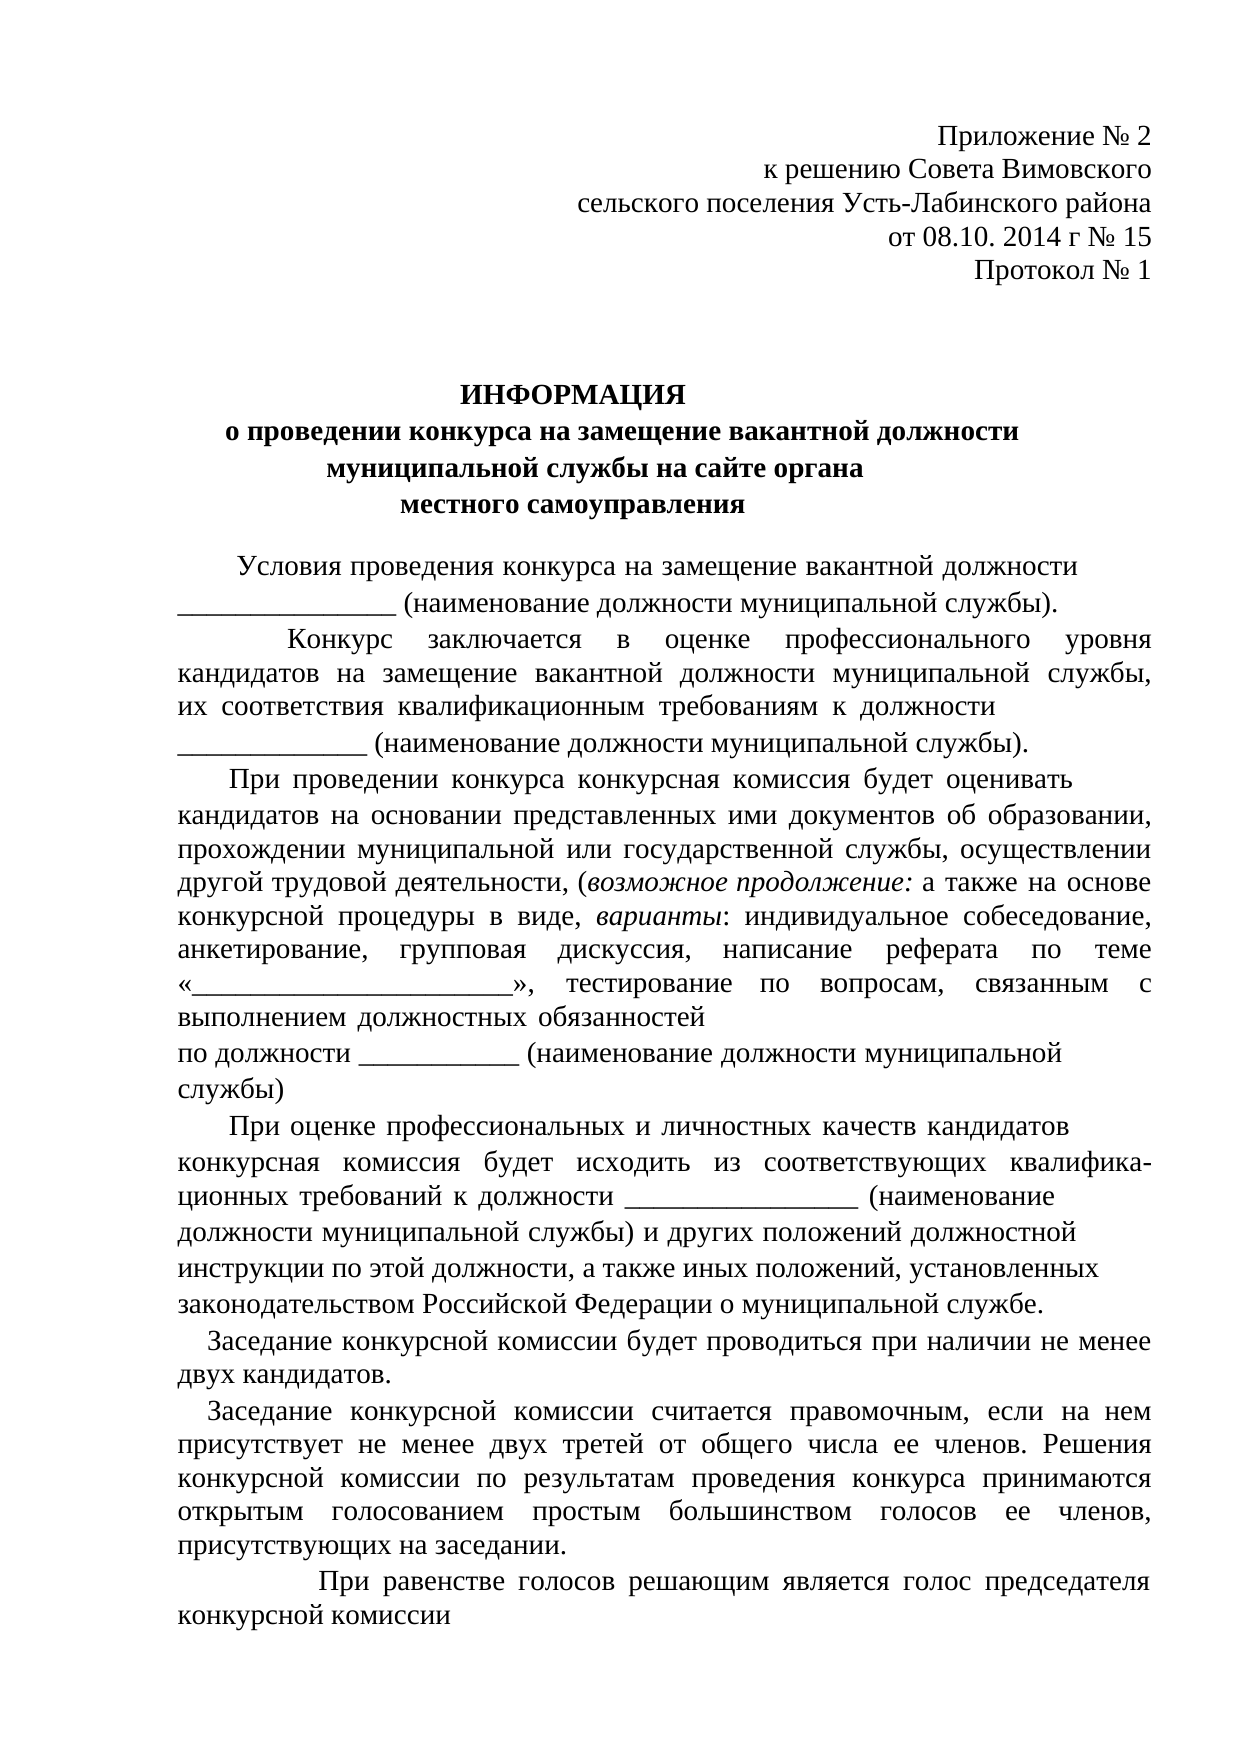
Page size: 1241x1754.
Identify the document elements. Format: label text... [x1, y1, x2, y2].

text При равенстве голосов решающим является голос председателя конкурсной комиссии [177, 1563, 1152, 1631]
text муниципальной службы на сайте органа [177, 450, 1152, 483]
text от 08.10. № 15 [177, 219, 1152, 252]
text конкурсная комиссия будет исходить из соответствующих квалифика-ционных требований к должности ________________ (наименование [177, 1144, 1152, 1211]
text службы) [177, 1071, 1152, 1105]
text инструкции по этой должности, а также иных положений, установленных [177, 1250, 1152, 1284]
text ИНФОРМАЦИЯ [177, 377, 1152, 411]
text Заседание конкурсной комиссии считается правомочным, если на нем присутствует не менее двух третей от общего числа ее членов. Решения конкурсной комиссии по результатам проведения конкурса принимаются открытым голосованием простым большинством голосов ее членов, присутствующих на заседании. [177, 1393, 1152, 1561]
text _______________ (наименование должности муниципальной службы). [177, 585, 1152, 618]
text Условия проведения конкурса на замещение вакантной должности [177, 548, 1152, 582]
text должности муниципальной службы) и других положений должностной [177, 1214, 1152, 1247]
text При проведении конкурса конкурсная комиссия будет оценивать [177, 761, 1152, 794]
text При оценке профессиональных и личностных качеств кандидатов [177, 1108, 1152, 1141]
text к решению Совета Вимовского [177, 152, 1152, 185]
text Приложение № 2 [177, 118, 1152, 152]
text местного самоуправления [177, 486, 1152, 520]
text сельского поселения Усть-Лабинского района [177, 185, 1152, 219]
text законодательством Российской Федерации о муниципальной службе. [177, 1287, 1152, 1320]
text по должности ___________ (наименование должности муниципальной [177, 1035, 1152, 1068]
text Конкурс заключается в оценке профессионального уровня кандидатов на замещение вакантной должности муниципальной службы, их соответствия квалификационным требованиям к должности [177, 621, 1152, 722]
text о проведении конкурса на замещение вакантной должности [177, 413, 1152, 447]
text _____________ (наименование должности муниципальной службы). [177, 725, 1152, 758]
text кандидатов на основании представленных ими документов об образовании, прохождении муниципальной или государственной службы, осуществлении другой трудовой деятельности, (возможное продолжение: а также на основе конкурсной процедуры в виде, варианты: индивидуальное собеседование, анкетирование, групповая дискуссия, написание реферата по теме «______________________», тестирование по вопросам, связанным с выполнением должностных обязанностей [177, 797, 1152, 1032]
text Протокол № 1 [177, 252, 1152, 286]
text Заседание конкурсной комиссии будет проводиться при наличии не менее двух кандидатов. [177, 1323, 1152, 1390]
